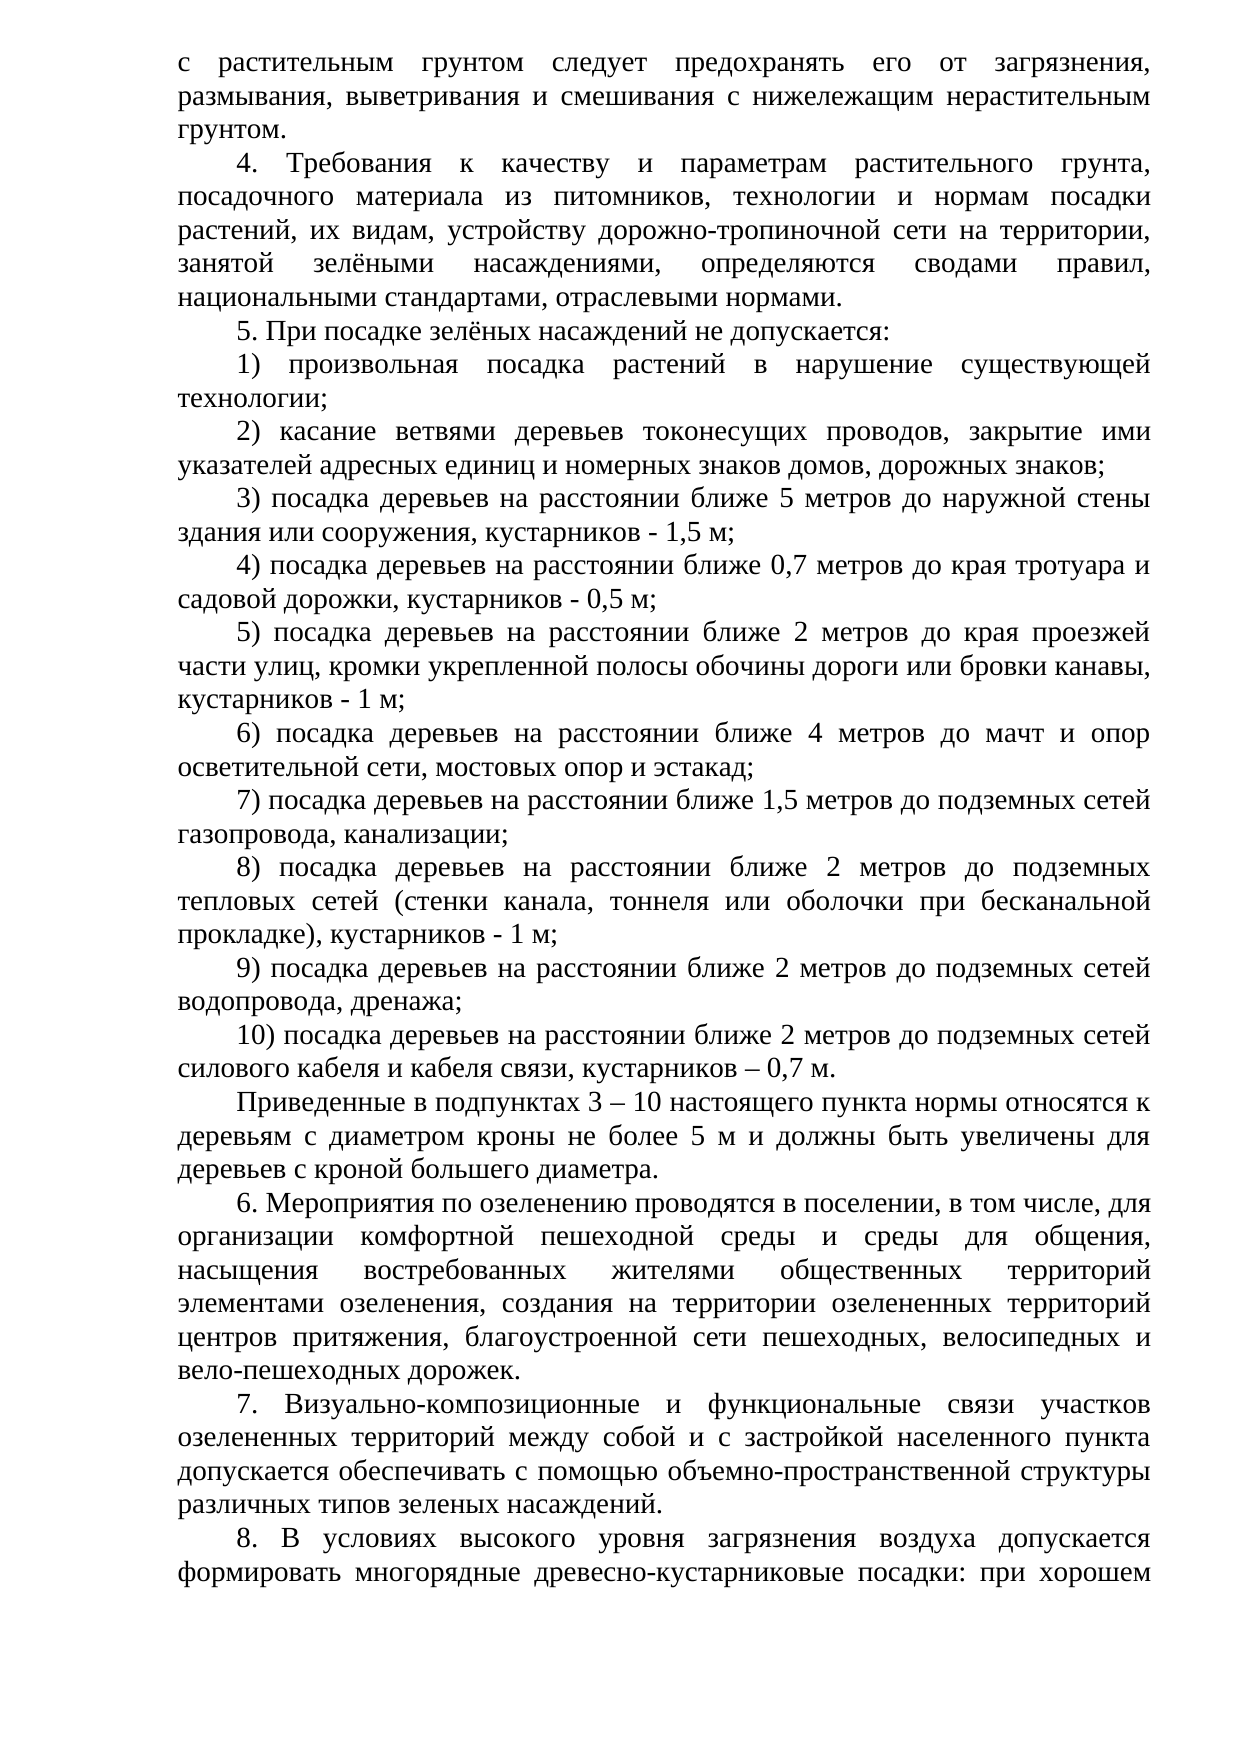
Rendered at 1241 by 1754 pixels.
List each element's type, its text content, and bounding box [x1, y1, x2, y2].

text 7. Визуально-композиционные и функциональные связи участков озелененных территорий между собой и с застройкой населенного пункта допускается обеспечивать с помощью объемно-пространственной структуры различных типов зеленых насаждений. [177, 1386, 1152, 1520]
text 4. Требования к качеству и параметрам растительного грунта, посадочного материала из питомников, технологии и нормам посадки растений, их видам, устройству дорожно-тропиночной сети на территории, занятой зелёными насаждениями, определяются сводами правил, национальными стандартами, отраслевыми нормами. [177, 145, 1152, 313]
text 4) посадка деревьев на расстоянии ближе 0,7 метров до края тротуара и садовой дорожки, кустарников - 0,5 м; [177, 547, 1152, 614]
text 1) произвольная посадка растений в нарушение существующей технологии; [177, 346, 1152, 413]
text 5. При посадке зелёных насаждений не допускается: [177, 313, 1152, 346]
text 9) посадка деревьев на расстоянии ближе 2 метров до подземных сетей водопровода, дренажа; [177, 950, 1152, 1017]
text 8) посадка деревьев на расстоянии ближе 2 метров до подземных тепловых сетей (стенки канала, тоннеля или оболочки при бесканальной прокладке), кустарников - 1 м; [177, 849, 1152, 950]
text 5) посадка деревьев на расстоянии ближе 2 метров до края проезжей части улиц, кромки укрепленной полосы обочины дороги или бровки канавы, кустарников - 1 м; [177, 614, 1152, 715]
text Приведенные в подпунктах 3 – 10 настоящего пункта нормы относятся к деревьям с диаметром кроны не более 5 м и должны быть увеличены для деревьев с кроной большего диаметра. [177, 1084, 1152, 1185]
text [177, 1520, 1152, 1587]
text 2) касание ветвями деревьев токонесущих проводов, закрытие ими указателей адресных единиц и номерных знаков домов, дорожных знаков; [177, 413, 1152, 480]
text 6) посадка деревьев на расстоянии ближе 4 метров до мачт и опор осветительной сети, мостовых опор и эстакад; [177, 715, 1152, 782]
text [177, 44, 1152, 145]
text 6. Мероприятия по озеленению проводятся в поселении, в том числе, для организации комфортной пешеходной среды и среды для общения, насыщения востребованных жителями общественных территорий элементами озеленения, создания на территории озелененных территорий центров притяжения, благоустроенной сети пешеходных, велосипедных и вело-пешеходных дорожек. [177, 1185, 1152, 1386]
text 7) посадка деревьев на расстоянии ближе 1,5 метров до подземных сетей газопровода, канализации; [177, 782, 1152, 849]
text 10) посадка деревьев на расстоянии ближе 2 метров до подземных сетей силового кабеля и кабеля связи, кустарников – 0,7 м. [177, 1017, 1152, 1084]
text 3) посадка деревьев на расстоянии ближе 5 метров до наружной стены здания или сооружения, кустарников - 1,5 м; [177, 480, 1152, 547]
